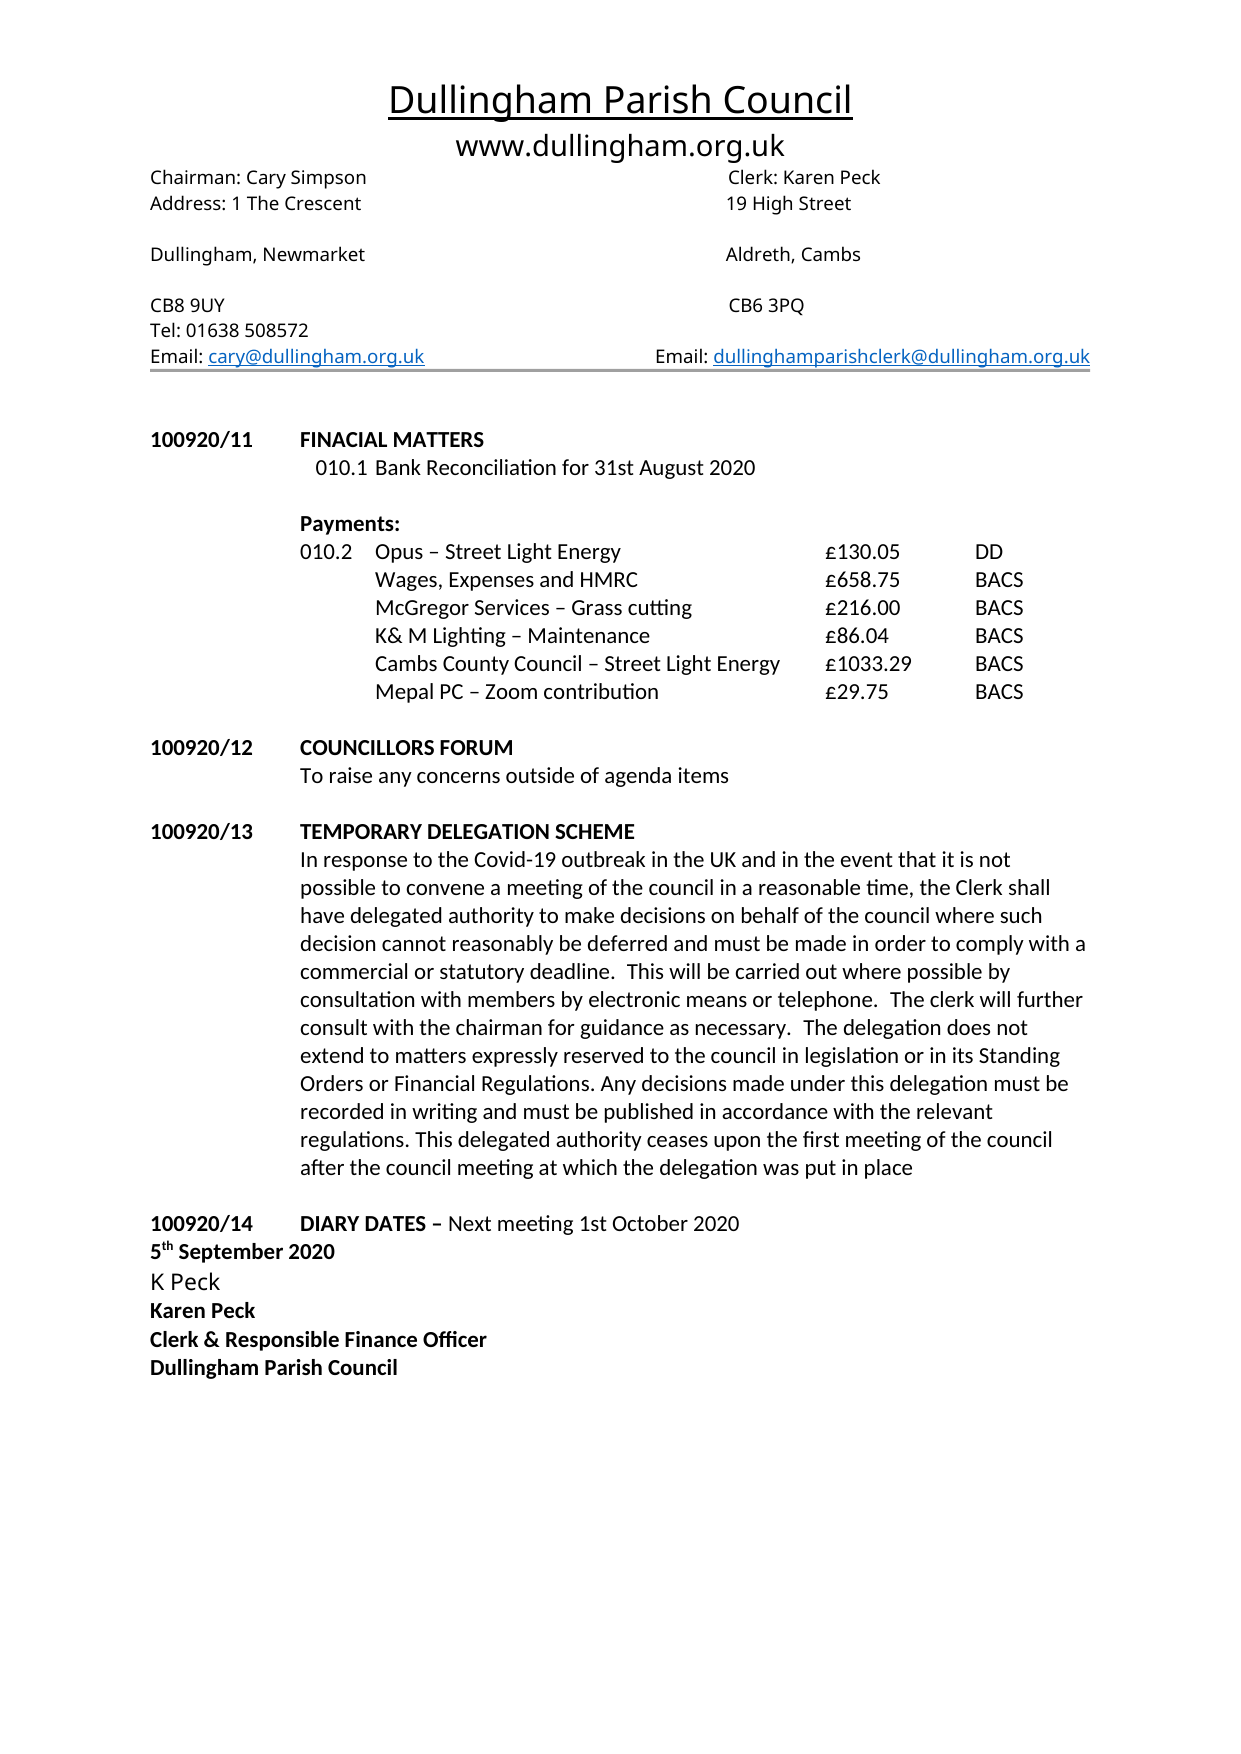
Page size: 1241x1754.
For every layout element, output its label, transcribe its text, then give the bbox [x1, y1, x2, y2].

text K& M Lighting – Maintenance £86.04 BACS [225, 621, 1090, 649]
text Cambs County Council – Street Light Energy £1033.29 BACS [225, 649, 1090, 677]
text 5th September 2020 [150, 1237, 1090, 1265]
text 100920/12 COUNCILLORS FORUM [76, 733, 1090, 761]
text McGregor Services – Grass cutting £216.00 BACS [225, 593, 1090, 621]
text Dullingham Parish Council [150, 1353, 1090, 1381]
text Mepal PC – Zoom contribution £29.75 BACS [225, 677, 1090, 705]
text Payments: [225, 509, 1090, 537]
list 100920/13 TEMPORARY DELEGATION SCHEME [150, 817, 1090, 845]
text Wages, Expenses and HMRC £658.75 BACS [225, 565, 1090, 593]
list In response to the Covid-19 outbreak in the UK and in the event that it is not possible to convene a meeting of the council in a reasonable time, the Clerk shall have delegated authority to make decisions on behalf of the council where such decision cannot reasonably be deferred and must be made in order to comply with a commercial or statutory deadline. This will be carried out where possible by consultation with members by electronic means or telephone. The clerk will further consult with the chairman for guidance as necessary. The delegation does not extend to matters expressly reserved to the council in legislation or in its Standing Orders or Financial Regulations. Any decisions made under this delegation must be recorded in writing and must be published in accordance with the relevant regulations. This delegated authority ceases upon the first meeting of the council after the council meeting at which the delegation was put in place [300, 845, 1090, 1181]
text 100920/11 FINACIAL MATTERS [76, 425, 1090, 453]
text K Peck [150, 1265, 1090, 1297]
text Clerk & Responsible Finance Officer [150, 1325, 1090, 1353]
text To raise any concerns outside of agenda items [76, 761, 1090, 789]
text 010.1 Bank Reconciliation for 31st August 2020 [150, 453, 1090, 481]
list 100920/14 DIARY DATES – Next meeting 1st October 2020 [150, 1209, 1090, 1237]
text 010.2 Opus – Street Light Energy £130.05 DD [225, 537, 1090, 565]
text Karen Peck [150, 1297, 1090, 1325]
